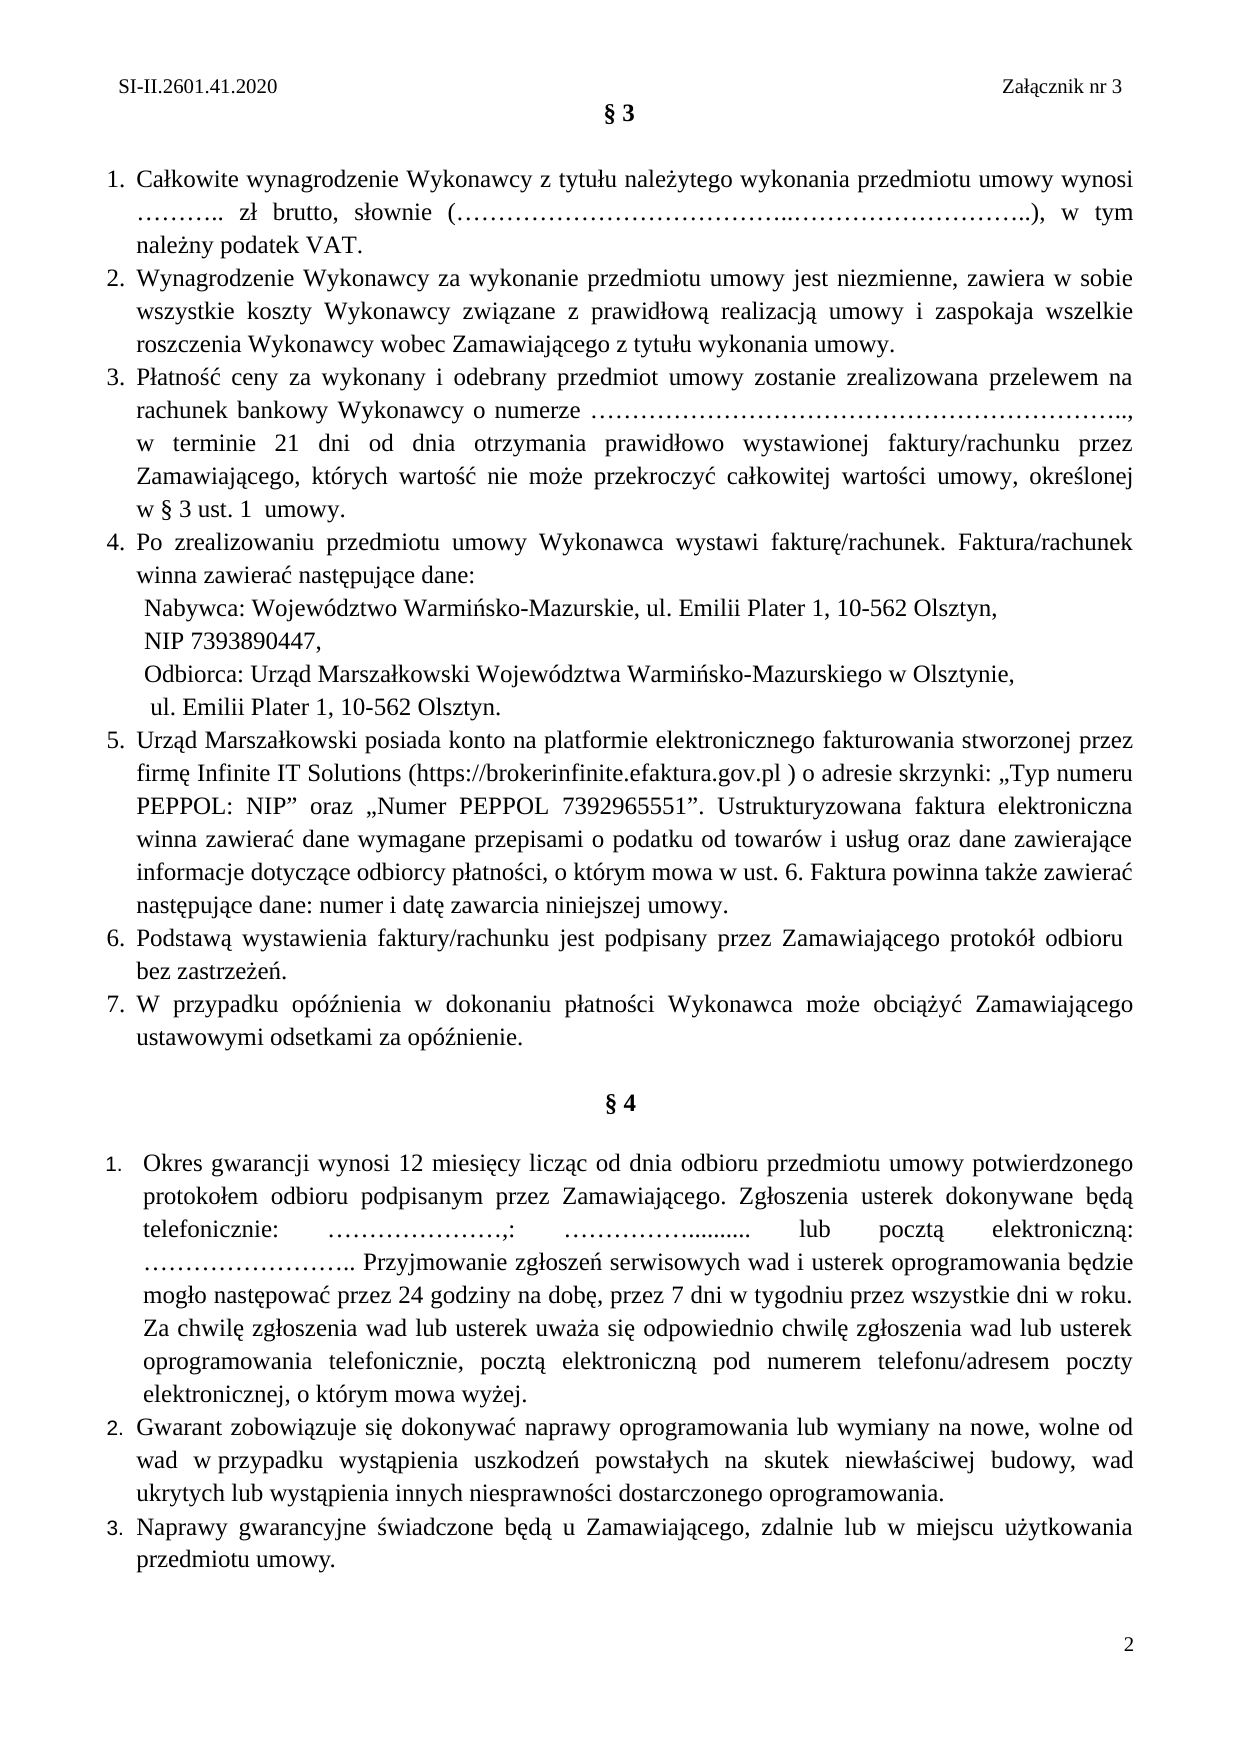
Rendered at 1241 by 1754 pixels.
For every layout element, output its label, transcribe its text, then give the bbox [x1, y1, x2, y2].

list Całkowite wynagrodzenie Wykonawcy z tytułu należytego wykonania przedmiotu umowy wynosi ……….. zł brutto, słownie (…………………………………..………………………..), w tym należny podatek VAT. [106, 164, 1134, 259]
list Po zrealizowaniu przedmiotu umowy Wykonawca wystawi fakturę/rachunek. Faktura/rachunek winna zawierać następujące dane: [106, 527, 1134, 589]
list Płatność ceny za wykonany i odebrany przedmiot umowy zostanie zrealizowana przelewem na rachunek bankowy Wykonawcy o numerze ……………………………………………………….., w terminie 21 dni od dnia otrzymania prawidłowo wystawionej faktury/rachunku przez Zamawiającego, których wartość nie może przekroczyć całkowitej wartości umowy, określonej w § 3 ust. 1 umowy. [106, 362, 1134, 523]
list Urząd Marszałkowski posiada konto na platformie elektronicznego fakturowania stworzonej przez firmę Infinite IT Solutions (https://brokerinfinite.efaktura.gov.pl ) o adresie skrzynki: „Typ numeru PEPPOL: NIP” oraz „Numer PEPPOL 7392965551”. Ustrukturyzowana faktura elektroniczna winna zawierać dane wymagane przepisami o podatku od towarów i usług oraz dane zawierające informacje dotyczące odbiorcy płatności, o którym mowa w ust. 6. Faktura powinna także zawierać następujące dane: numer i datę zawarcia niniejszej umowy. [106, 725, 1134, 919]
text § 3 [106, 98, 1134, 127]
list Gwarant zobowiązuje się dokonywać naprawy oprogramowania lub wymiany na nowe, wolne od wad w przypadku wystąpienia uszkodzeń powstałych na skutek niewłaściwej budowy, wad ukrytych lub wystąpienia innych niesprawności dostarczonego oprogramowania. [106, 1412, 1134, 1507]
list Naprawy gwarancyjne świadczone będą u Zamawiającego, zdalnie lub w miejscu użytkowania przedmiotu umowy. [106, 1512, 1134, 1573]
text Odbiorca: Urząd Marszałkowski Województwa Warmińsko-Mazurskiego w Olsztynie, [144, 659, 1134, 688]
list Okres gwarancji wynosi 12 miesięcy licząc od dnia odbioru przedmiotu umowy potwierdzonego protokołem odbioru podpisanym przez Zamawiającego. Zgłoszenia usterek dokonywane będą telefonicznie: …………………,: …………….......... lub pocztą elektroniczną: …………………….. Przyjmowanie zgłoszeń serwisowych wad i usterek oprogramowania będzie mogło następować przez 24 godziny na dobę, przez 7 dni w tygodniu przez wszystkie dni w roku. Za chwilę zgłoszenia wad lub usterek uważa się odpowiednio chwilę zgłoszenia wad lub usterek oprogramowania telefonicznie, pocztą elektroniczną pod numerem telefonu/adresem poczty elektronicznej, o którym mowa wyżej. [105, 1148, 1134, 1408]
text Nabywca: Województwo Warmińsko-Mazurskie, ul. Emilii Plater 1, 10-562 Olsztyn, [144, 593, 1134, 622]
text NIP 7393890447, [144, 626, 1134, 655]
list Wynagrodzenie Wykonawcy za wykonanie przedmiotu umowy jest niezmienne, zawiera w sobie wszystkie koszty Wykonawcy związane z prawidłową realizacją umowy i zaspokaja wszelkie roszczenia Wykonawcy wobec Zamawiającego z tytułu wykonania umowy. [106, 263, 1134, 358]
list W przypadku opóźnienia w dokonaniu płatności Wykonawca może obciążyć Zamawiającego ustawowymi odsetkami za opóźnienie. [106, 989, 1134, 1051]
list Podstawą wystawienia faktury/rachunku jest podpisany przez Zamawiającego protokół odbioru bez zastrzeżeń. [106, 923, 1134, 985]
text § 4 [106, 1088, 1134, 1145]
text ul. Emilii Plater 1, 10-562 Olsztyn. [144, 692, 1134, 721]
